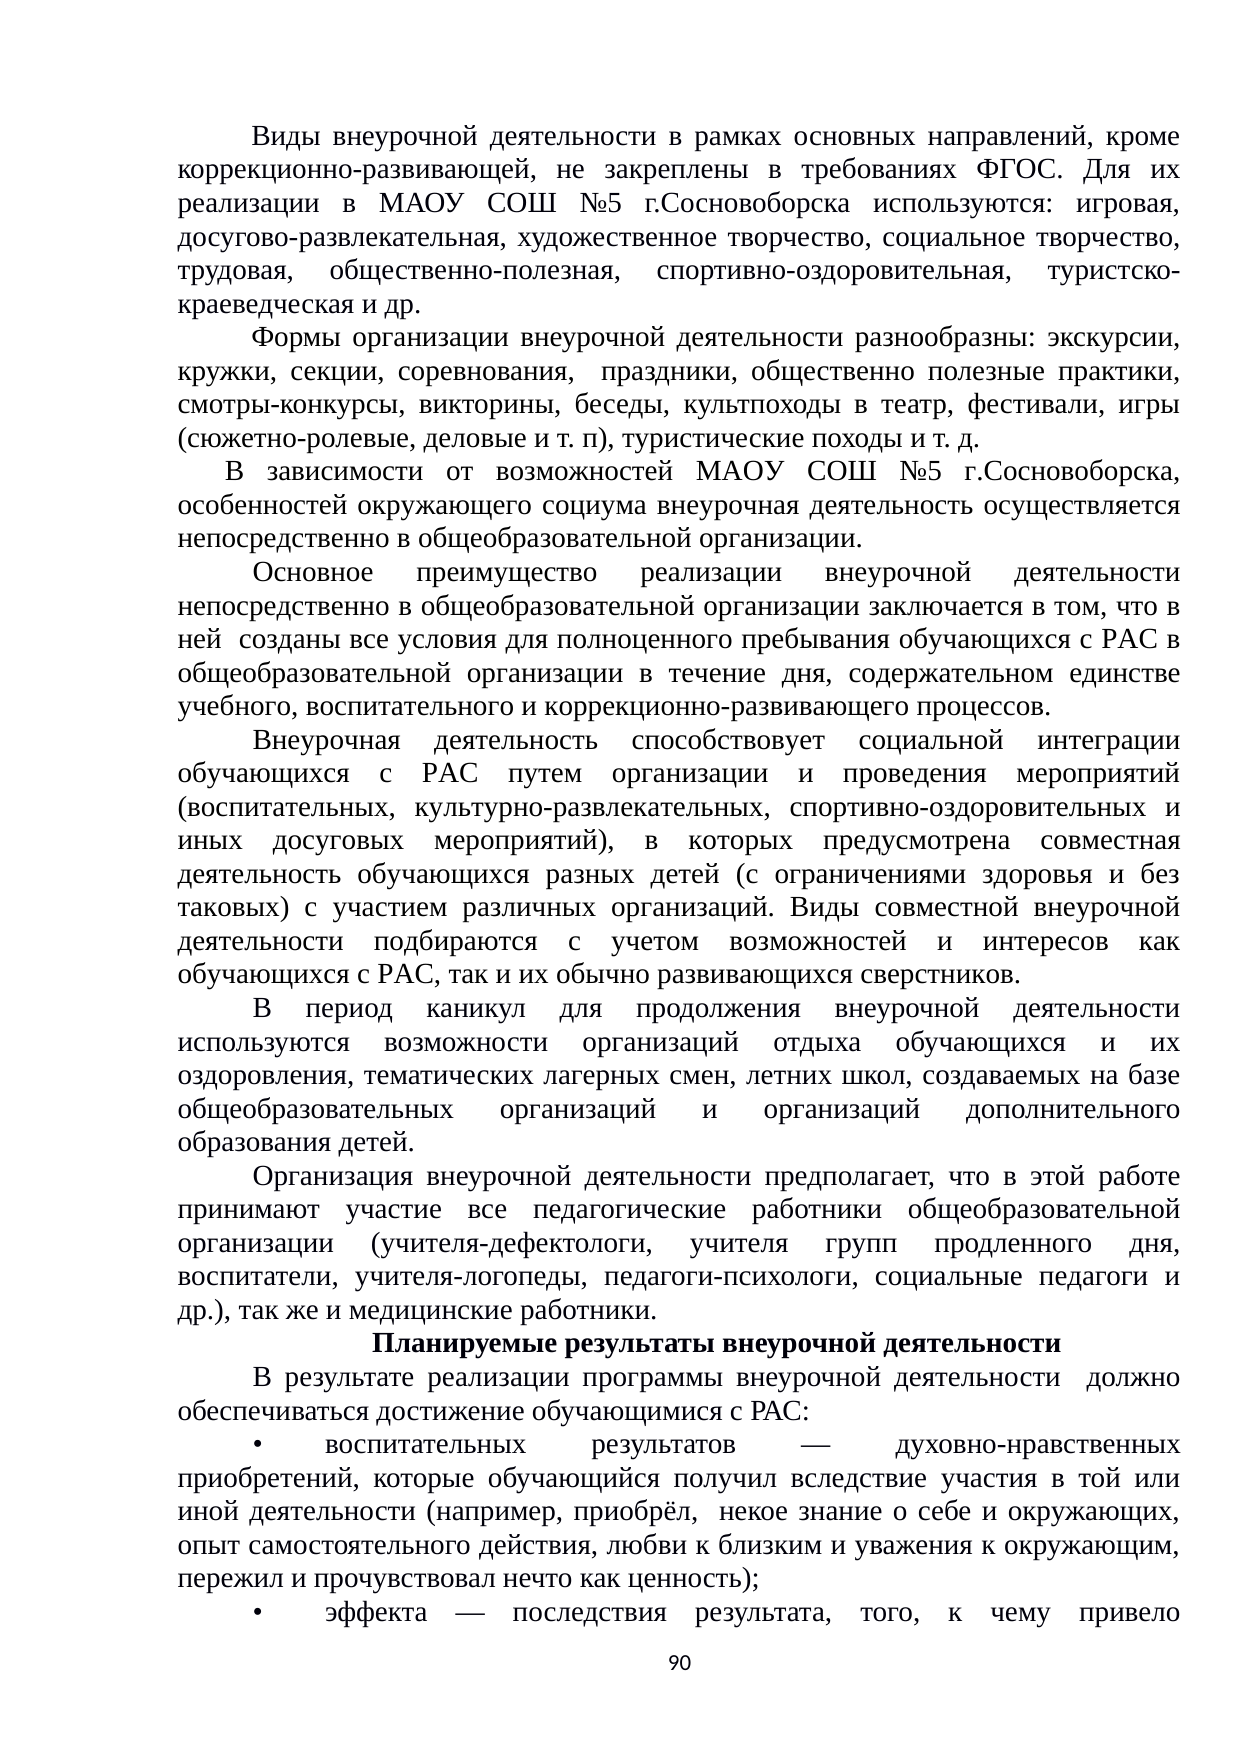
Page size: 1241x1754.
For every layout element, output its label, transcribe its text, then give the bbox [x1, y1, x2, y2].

text В период каникул для продолжения внеурочной деятельности используются возможности организаций отдыха обучающихся и их оздоровления, тематических лагерных смен, летних школ, создаваемых на базе общеобразовательных организаций и организаций дополнительного образования детей. [177, 990, 1181, 1158]
text Организация внеурочной деятельности предполагает, что в этой работе принимают участие все педагогические работники общеобразовательной организации (учителя-дефектологи, учителя групп продленного дня, воспитатели, учителя-логопеды, педагоги-психологи, социальные педагоги и др.), так же и медицинские работники. [177, 1158, 1181, 1326]
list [177, 1594, 1181, 1627]
text Планируемые результаты внеурочной деятельности [177, 1326, 1181, 1359]
list воспитательных результатов — духовно-нравственных приобретений, которые обучающийся получил вследствие участия в той или иной деятельности (например, приобрёл, некое знание о себе и окружающих, опыт самостоятельного действия, любви к близким и уважения к окружающим, пережил и прочувствовал нечто как ценность); [177, 1426, 1181, 1594]
text Основное преимущество реализации внеурочной деятельности непосредственно в общеобразовательной организации заключается в том, что в ней созданы все условия для полноценного пребывания обучающихся с РАС в общеобразовательной организации в течение дня, содержательном единстве учебного, воспитательного и коррекционно-развивающего процессов. [177, 554, 1181, 722]
text Виды внеурочной деятельности в рамках основных направлений, кроме коррекционно-развивающей, не закреплены в требованиях ФГОС. Для их реализации в МАОУ СОШ №5 г.Сосновоборска используются: игровая, досугово-развлекательная, художественное творчество, социальное творчество, трудовая, общественно-полезная, спортивно-оздоровительная, туристско-краеведческая и др. [177, 118, 1181, 319]
text Формы организации внеурочной деятельности разнообразны: экскурсии, кружки, секции, соревнования, праздники, общественно полезные практики, смотры-конкурсы, викторины, беседы, культпоходы в театр, фестивали, игры (сюжетно-ролевые, деловые и т. п), туристические походы и т. д. [177, 319, 1181, 453]
text Внеурочная деятельность способствовует социальной интеграции обучающихся с РАС путем организации и проведения мероприятий (воспитательных, культурно-развлекательных, спортивно-оздоровительных и иных досуговых мероприятий), в которых предусмотрена совместная деятельность обучающихся разных детей (с ограничениями здоровья и без таковых) с участием различных организаций. Виды совместной внеурочной деятельности подбираются с учетом возможностей и интересов как обучающихся с РАС, так и их обычно развивающихся сверстников. [177, 722, 1181, 990]
text В результате реализации программы внеурочной деятельности должно обеспечиваться достижение обучающимися с РАС: [177, 1359, 1181, 1426]
text В зависимости от возможностей МАОУ СОШ №5 г.Сосновоборска, особенностей окружающего социума внеурочная деятельность осуществляется непосредственно в общеобразовательной организации. [177, 453, 1181, 554]
